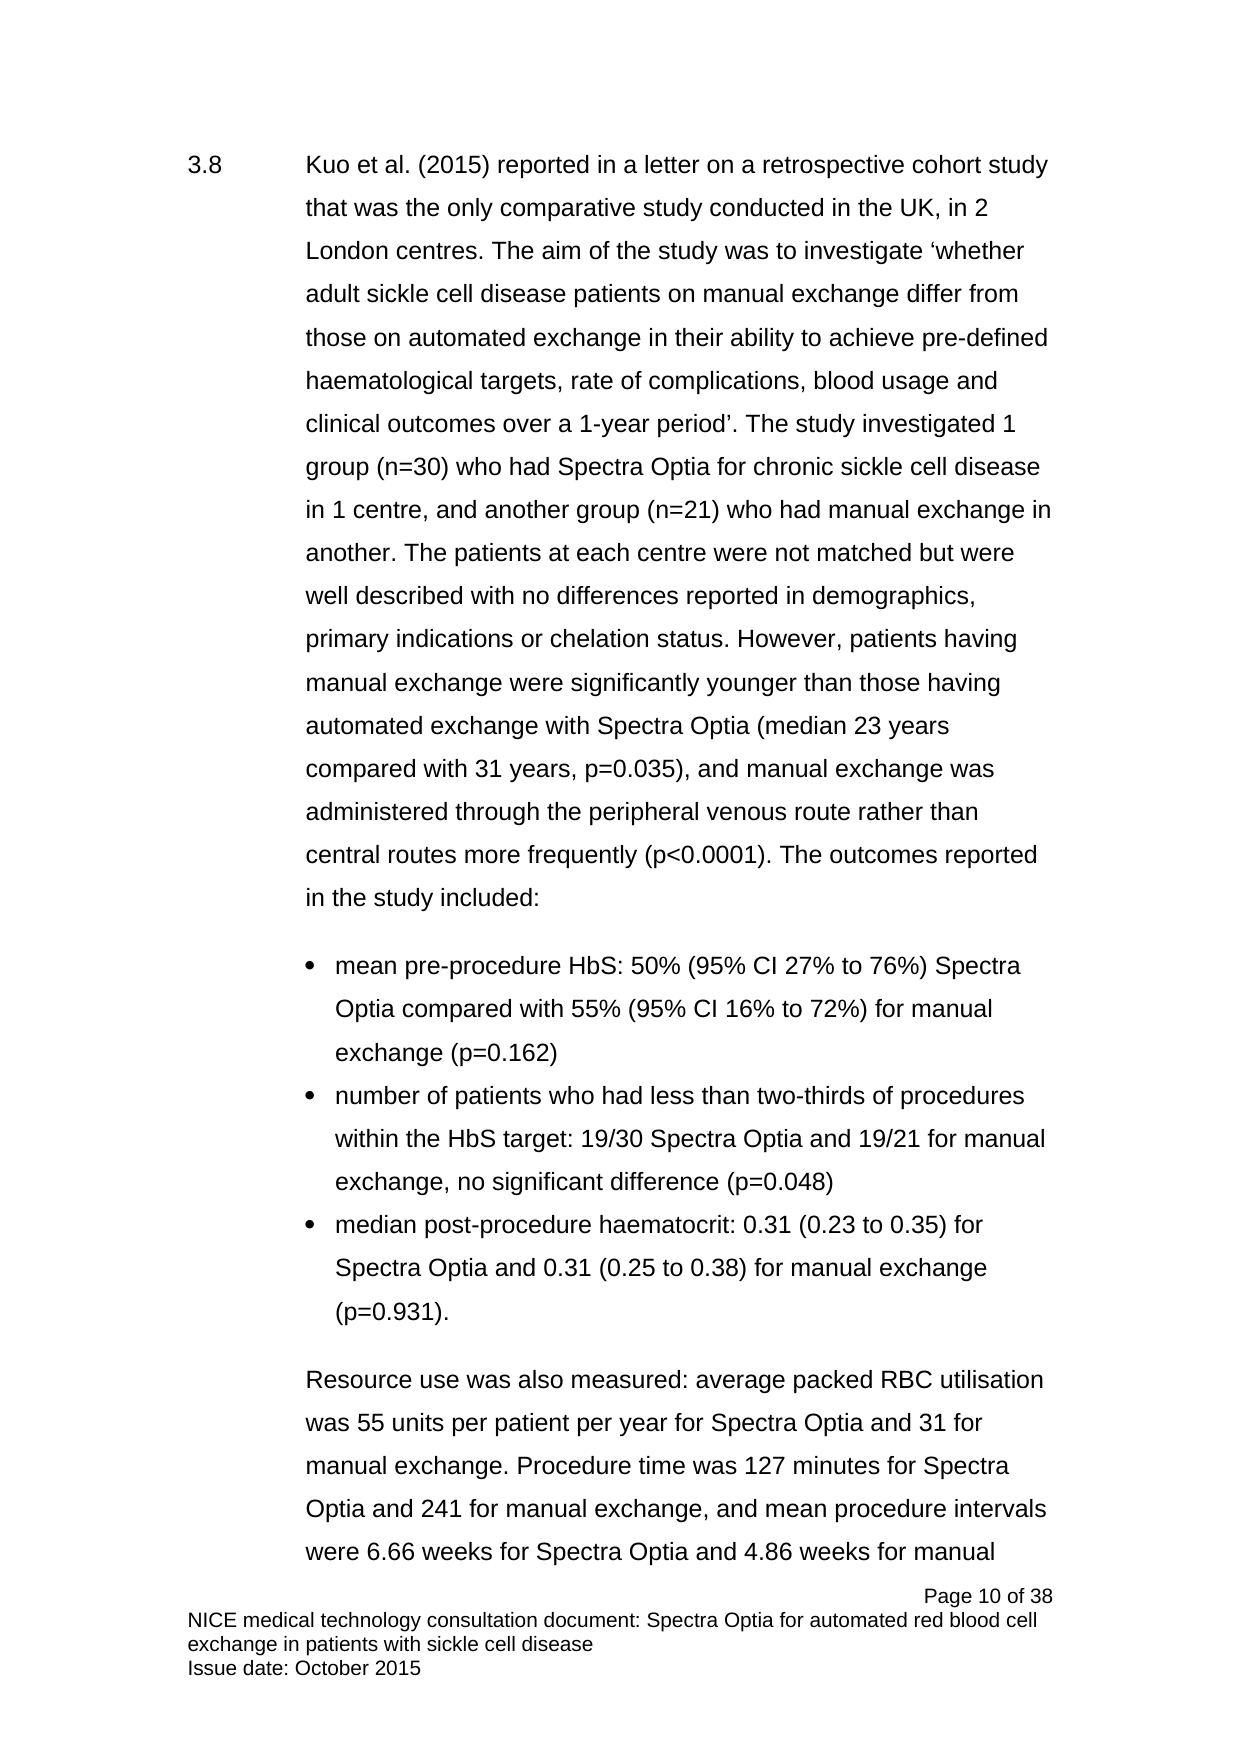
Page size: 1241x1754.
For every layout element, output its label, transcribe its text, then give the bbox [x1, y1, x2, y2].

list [305, 1365, 1053, 1566]
text median post-procedure haematocrit: 0.31 (0.23 to 0.35) for Spectra Optia and 0.31 (0.25 to 0.38) for manual exchange (p=0.931). [305, 1210, 1053, 1325]
text mean pre-procedure HbS: 50% (95% CI 27% to 76%) Spectra Optia compared with 55% (95% CI 16% to 72%) for manual exchange (p=0.162) [305, 951, 1053, 1066]
text Kuo et al. (2015) reported in a letter on a retrospective cohort study that was the only comparative study conducted in the UK, in 2 London centres. The aim of the study was to investigate ‘whether adult sickle cell disease patients on manual exchange differ from those on automated exchange in their ability to achieve pre-defined haematological targets, rate of complications, blood usage and clinical outcomes over a 1-year period’. The study investigated 1 group (n=30) who had Spectra Optia for chronic sickle cell disease in 1 centre, and another group (n=21) who had manual exchange in another. The patients at each centre were not matched but were well described with no differences reported in demographics, primary indications or chelation status. However, patients having manual exchange were significantly younger than those having automated exchange with Spectra Optia (median 23 years compared with 31 years, p=0.035), and manual exchange was administered through the peripheral venous route rather than central routes more frequently (p<0.0001). The outcomes reported in the study included: [187, 150, 1053, 912]
text number of patients who had less than two-thirds of procedures within the HbS target: 19/30 Spectra Optia and 19/21 for manual exchange, no significant difference (p=0.048) [305, 1081, 1053, 1196]
